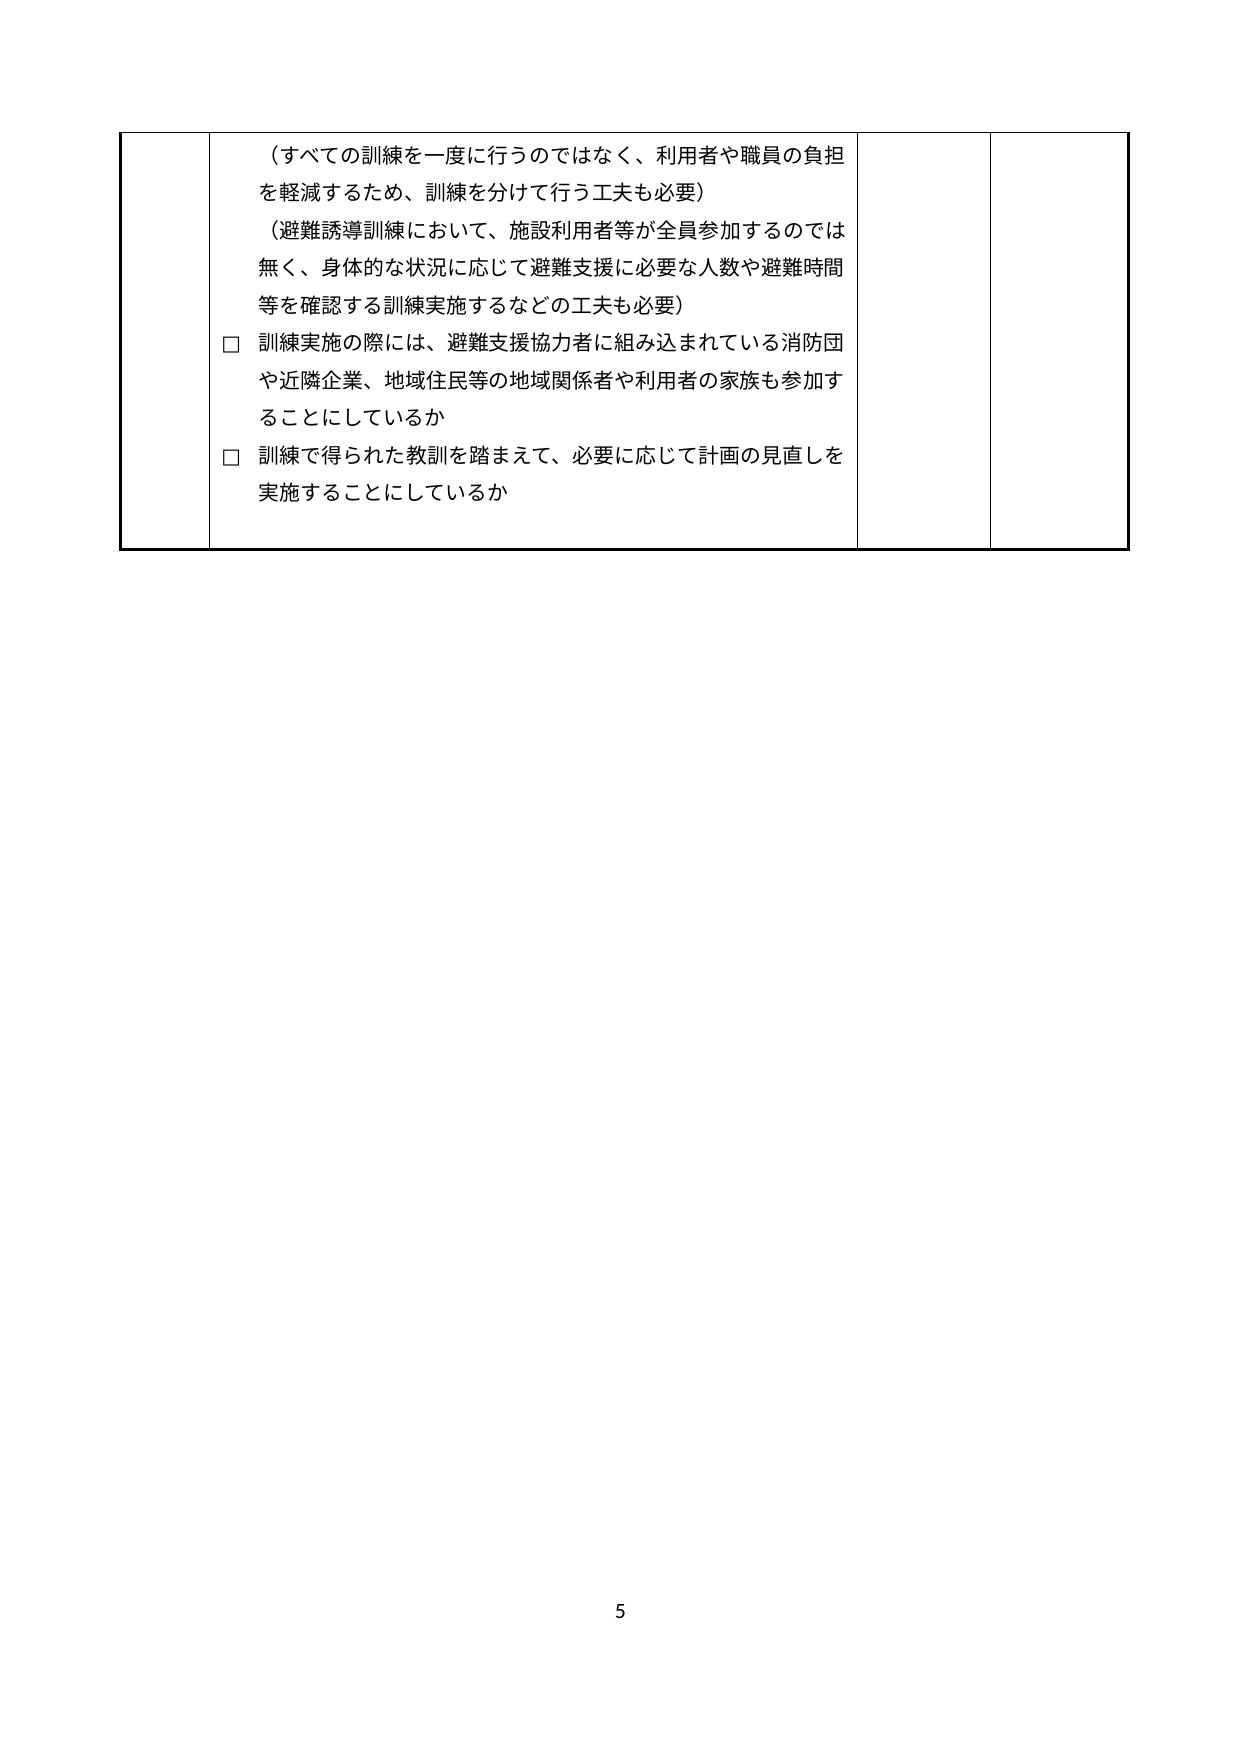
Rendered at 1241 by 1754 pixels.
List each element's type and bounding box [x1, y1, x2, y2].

table_cell [210, 133, 857, 548]
